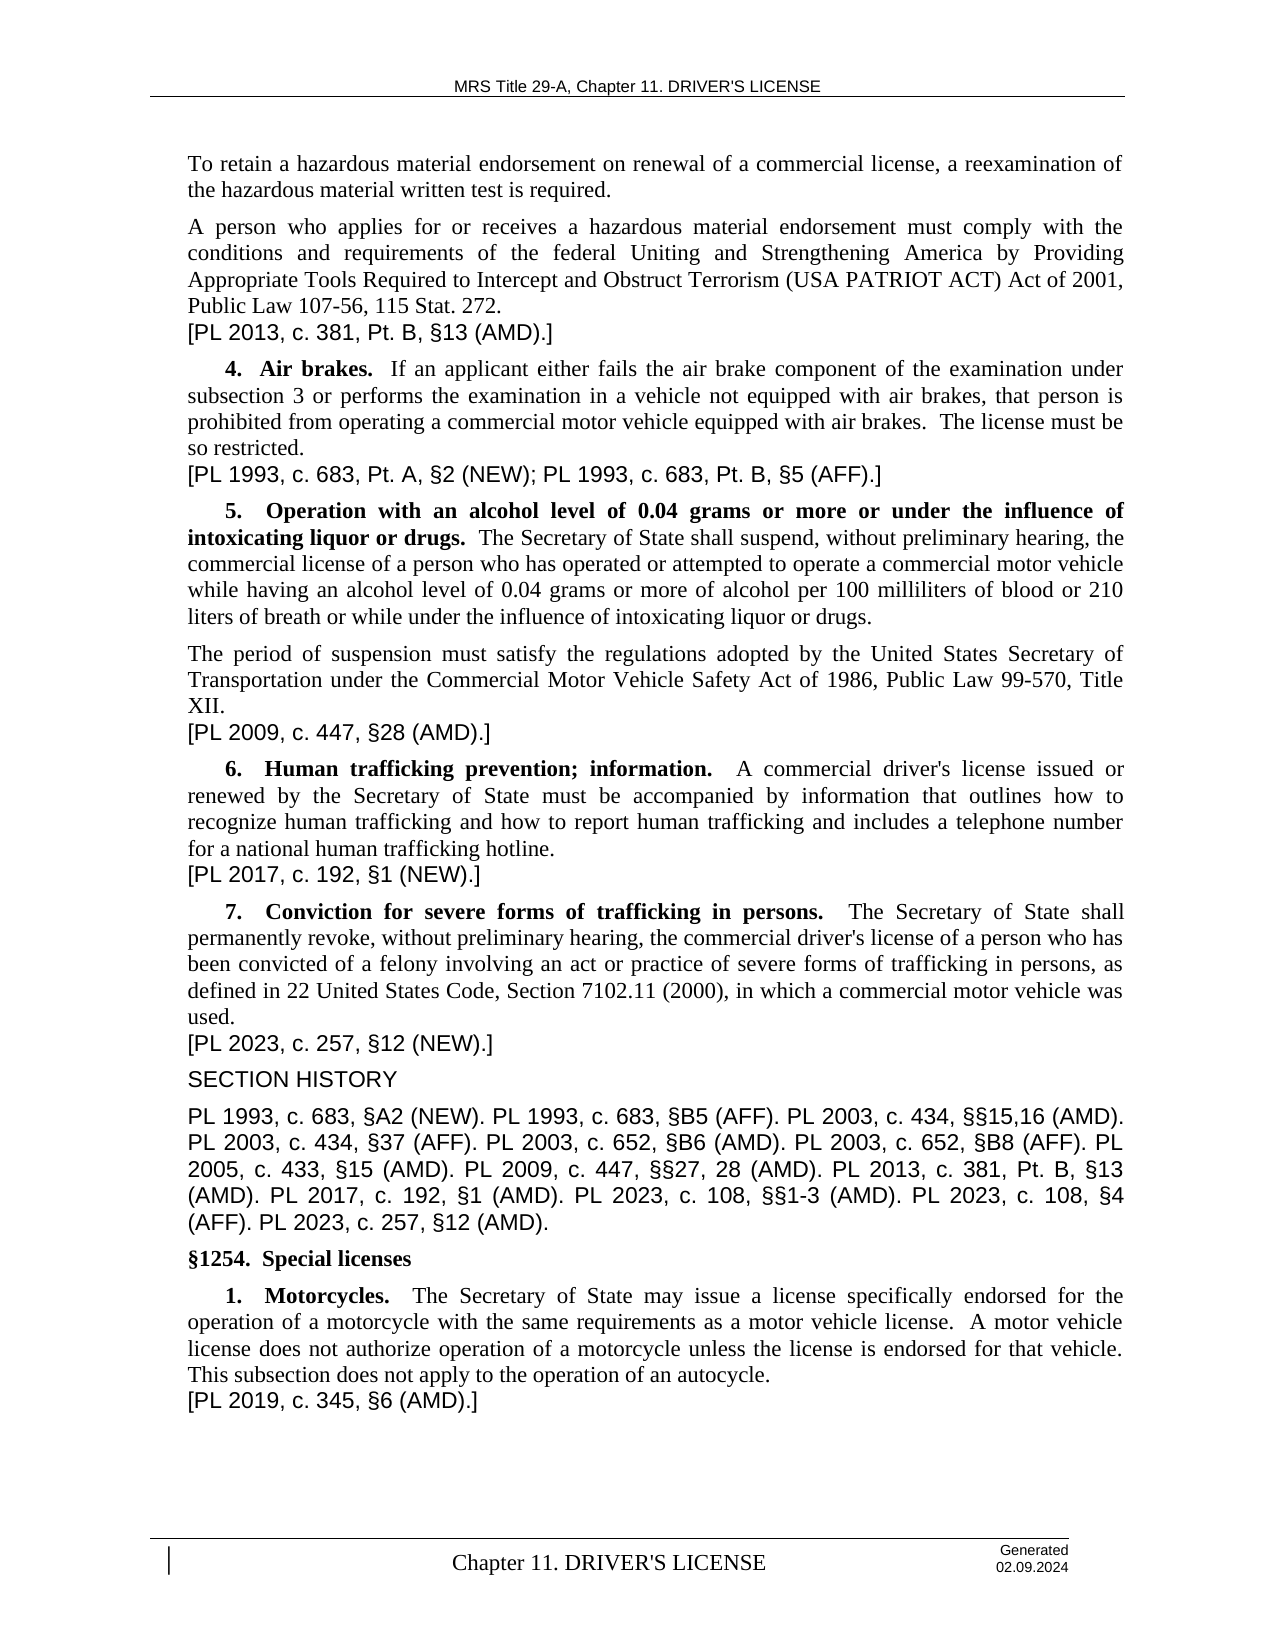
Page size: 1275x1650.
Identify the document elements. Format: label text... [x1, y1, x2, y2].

text [PL 2019, c. 345, §6 (AMD).] [187, 1387, 1125, 1414]
text [PL 2009, c. 447, §28 (AMD).] [187, 719, 1125, 745]
text 4. Air brakes. If an applicant either fails the air brake component of the examination under subsection 3 or performs the examination in a vehicle not equipped with air brakes, that person is prohibited from operating a commercial motor vehicle equipped with air brakes. The license must be so restricted. [187, 355, 1125, 461]
text 6. Human trafficking prevention; information. A commercial driver's license issued or renewed by the Secretary of State must be accompanied by information that outlines how to recognize human trafficking and how to report human trafficking and includes a telephone number for a national human trafficking hotline. [187, 756, 1125, 861]
text SECTION HISTORY [187, 1066, 1125, 1093]
text 1. Motorcycles. The Secretary of State may issue a license specifically endorsed for the operation of a motorcycle with the same requirements as a motor vehicle license. A motor vehicle license does not authorize operation of a motorcycle unless the license is endorsed for that vehicle. This subsection does not apply to the operation of an autocycle. [187, 1282, 1125, 1387]
text [PL 2017, c. 192, §1 (NEW).] [187, 861, 1125, 887]
text 7. Conviction for severe forms of trafficking in persons. The Secretary of State shall permanently revoke, without preliminary hearing, the commercial driver's license of a person who has been convicted of a felony involving an act or practice of severe forms of trafficking in persons, as defined in 22 United States Code, Section 7102.11 (2000), in which a commercial motor vehicle was used. [187, 898, 1125, 1029]
text [PL 2013, c. 381, Pt. B, §13 (AMD).] [187, 318, 1125, 345]
text To retain a hazardous material endorsement on renewal of a commercial license, a reexamination of the hazardous material written test is required. [187, 150, 1125, 203]
text §1254. Special licenses [187, 1245, 1125, 1272]
text The period of suspension must satisfy the regulations adopted by the United States Secretary of Transportation under the Commercial Motor Vehicle Safety Act of 1986, Public Law 99-570, Title XII. [187, 640, 1125, 719]
text 5. Operation with an alcohol level of 0.04 grams or more or under the influence of intoxicating liquor or drugs. The Secretary of State shall suspend, without preliminary hearing, the commercial license of a person who has operated or attempted to operate a commercial motor vehicle while having an alcohol level of 0.04 grams or more of alcohol per 100 milliliters of blood or 210 liters of breath or while under the influence of intoxicating liquor or drugs. [187, 497, 1125, 629]
text [PL 1993, c. 683, Pt. A, §2 (NEW); PL 1993, c. 683, Pt. B, §5 (AFF).] [187, 461, 1125, 487]
text A person who applies for or receives a hazardous material endorsement must comply with the conditions and requirements of the federal Uniting and Strengthening America by Providing Appropriate Tools Required to Intercept and Obstruct Terrorism (USA PATRIOT ACT) Act of 2001, Public Law 107-56, 115 Stat. 272. [187, 213, 1125, 318]
text [PL 2023, c. 257, §12 (NEW).] [187, 1029, 1125, 1056]
text PL 1993, c. 683, §A2 (NEW). PL 1993, c. 683, §B5 (AFF). PL 2003, c. 434, §§15,16 (AMD). PL 2003, c. 434, §37 (AFF). PL 2003, c. 652, §B6 (AMD). PL 2003, c. 652, §B8 (AFF). PL 2005, c. 433, §15 (AMD). PL 2009, c. 447, §§27, 28 (AMD). PL 2013, c. 381, Pt. B, §13 (AMD). PL 2017, c. 192, §1 (AMD). PL 2023, c. 108, §§1-3 (AMD). PL 2023, c. 108, §4 (AFF). PL 2023, c. 257, §12 (AMD). [187, 1103, 1125, 1235]
